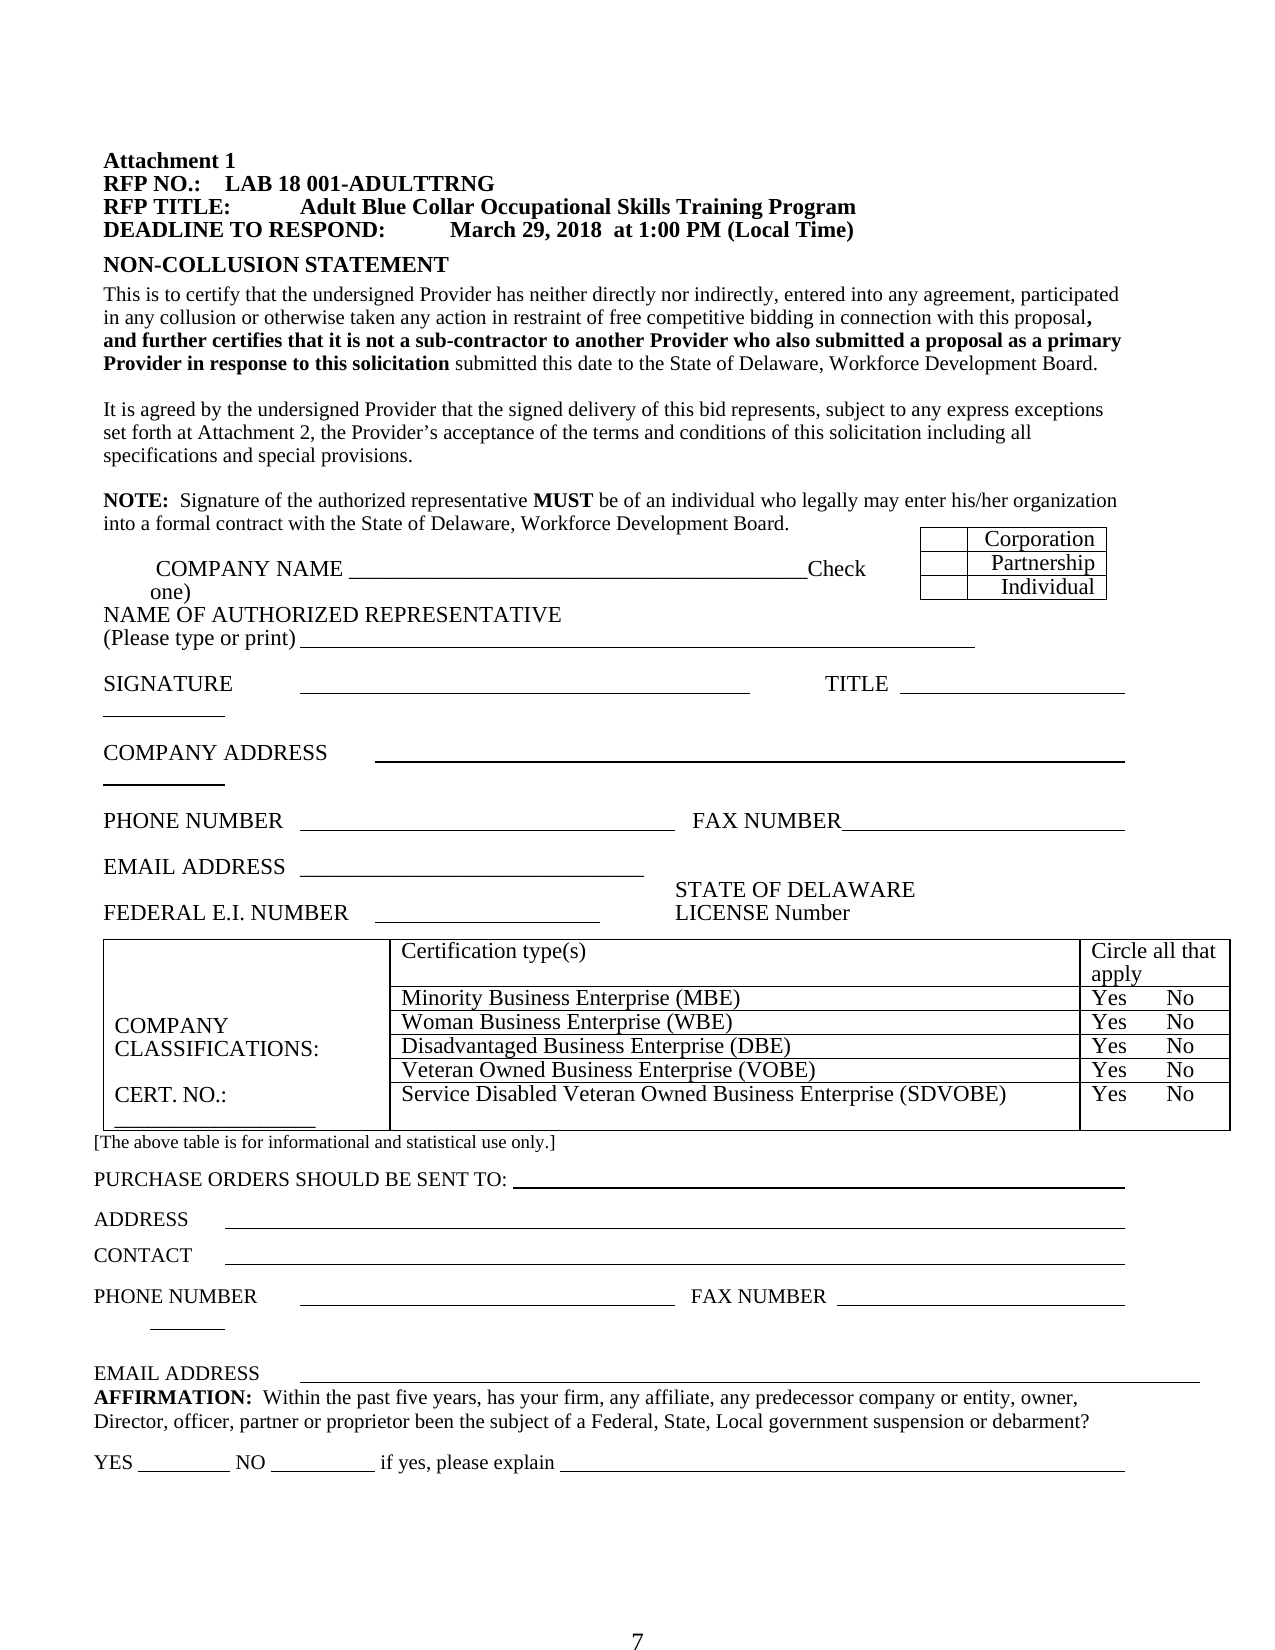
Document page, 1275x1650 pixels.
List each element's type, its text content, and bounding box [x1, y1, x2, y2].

text [The above table is for informational and statistical use only.] [94, 1131, 1125, 1152]
table_cell Yes No [1081, 987, 1229, 1010]
text (Please type or print) [103, 627, 1125, 650]
table_header Corporation [968, 528, 1106, 551]
table_cell Yes No [1081, 1035, 1229, 1058]
table_cell Disadvantaged Business Enterprise (DBE) [391, 1035, 1079, 1058]
text NAME OF AUTHORIZED REPRESENTATIVE [103, 604, 1125, 627]
text COMPANY ADDRESS [103, 742, 1125, 787]
text NON-COLLUSION STATEMENT [103, 254, 1125, 277]
table_cell Yes No [1081, 1083, 1229, 1129]
table_header Circle all that apply [1081, 940, 1229, 986]
table_header COMPANY CLASSIFICATIONS: CERT. NO.: __________________ [104, 940, 389, 1129]
text Attachment 1 [103, 150, 1125, 173]
text SIGNATURE TITLE [103, 673, 1125, 719]
text PHONE NUMBER FAX NUMBER [103, 810, 1125, 833]
text EMAIL ADDRESS ______________________________ [103, 856, 1125, 879]
table_cell Yes No [1081, 1059, 1229, 1082]
text NOTE: Signature of the authorized representative MUST be of an individual who legally may enter his/her organization into a formal contract with the State of Delaware, Workforce Development Board. [103, 489, 1125, 535]
text PHONE NUMBER FAX NUMBER [94, 1284, 1125, 1332]
text COMPANY NAME ________________________________________Check one) [150, 558, 1125, 604]
table_cell Woman Business Enterprise (WBE) [391, 1011, 1079, 1034]
table_cell Individual [968, 576, 1106, 599]
text This is to certify that the undersigned Provider has neither directly nor indirectly, entered into any agreement, participated in any collusion or otherwise taken any action in restraint of free competitive bidding in connection with this proposal, and further certifies that it is not a sub-contractor to another Provider who also submitted a proposal as a primary Provider in response to this solicitation submitted this date to the State of Delaware, Workforce Development Board. [103, 283, 1125, 375]
text AFFIRMATION: Within the past five years, has your firm, any affiliate, any predecessor company or entity, owner, [94, 1385, 1200, 1409]
text CONTACT [94, 1243, 1125, 1267]
text PURCHASE ORDERS SHOULD BE SENT TO: [94, 1167, 1125, 1191]
table_header Certification type(s) [391, 940, 1079, 986]
table_cell Minority Business Enterprise (MBE) [391, 987, 1079, 1010]
table_cell Service Disabled Veteran Owned Business Enterprise (SDVOBE) [391, 1083, 1079, 1129]
table_cell [921, 552, 967, 575]
table_cell [921, 576, 967, 599]
table_cell Yes No [1081, 1011, 1229, 1034]
text DEADLINE TO RESPOND: March 29, 2018 at 1:00 PM (Local Time) [103, 219, 1125, 242]
text EMAIL ADDRESS [94, 1361, 1200, 1385]
text RFP TITLE: Adult Blue Collar Occupational Skills Training Program [103, 196, 1125, 219]
table_cell Veteran Owned Business Enterprise (VOBE) [391, 1059, 1079, 1082]
table_cell Partnership [968, 552, 1106, 575]
text RFP NO.: LAB 18 001-ADULTTRNG [103, 173, 1125, 196]
text ADDRESS [94, 1207, 1125, 1231]
text YES NO if yes, please explain [94, 1450, 1200, 1474]
text FEDERAL E.I. NUMBER LICENSE Number [103, 902, 1125, 925]
text Director, officer, partner or proprietor been the subject of a Federal, State, Local government suspension or debarment? [94, 1409, 1200, 1433]
table_header [921, 528, 967, 551]
text STATE OF DELAWARE [103, 879, 1125, 902]
text It is agreed by the undersigned Provider that the signed delivery of this bid represents, subject to any express exceptions set forth at Attachment 2, the Provider’s acceptance of the terms and conditions of this solicitation including all specifications and special provisions. [103, 398, 1125, 467]
